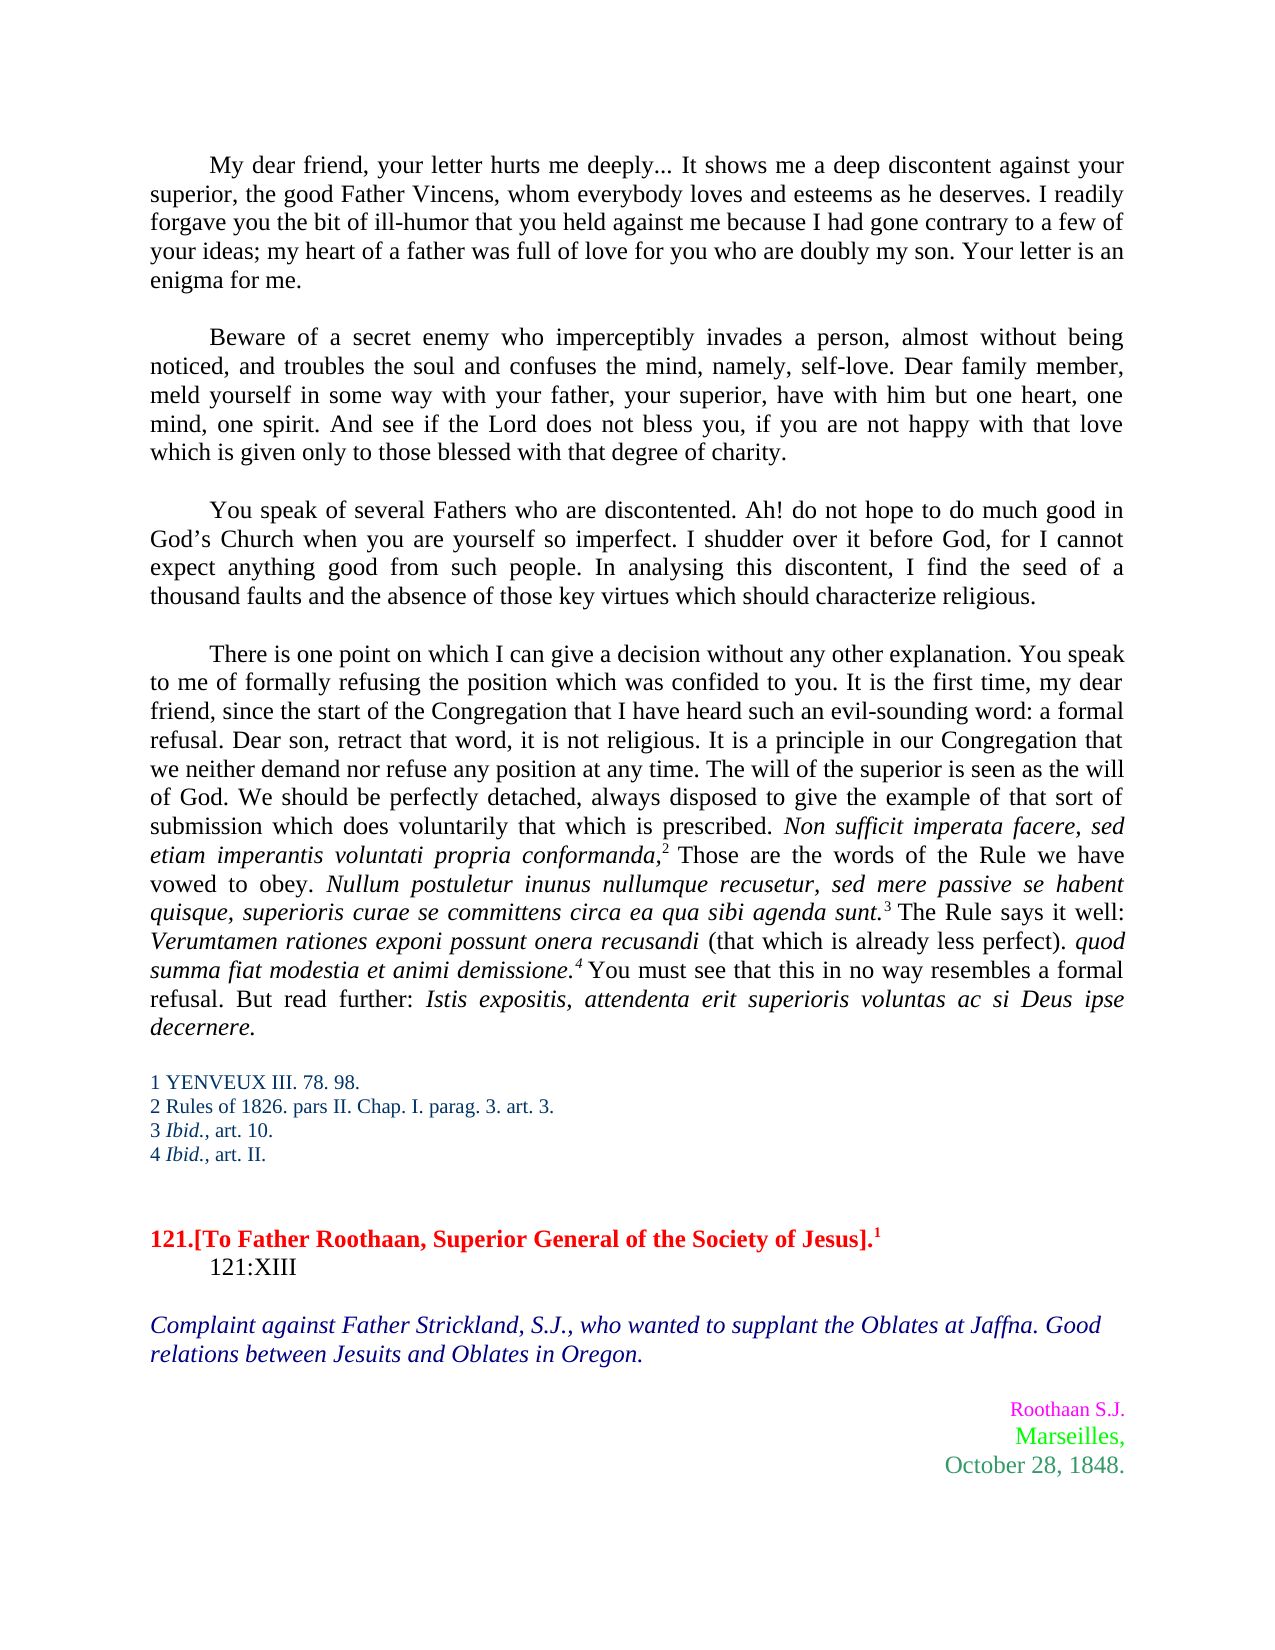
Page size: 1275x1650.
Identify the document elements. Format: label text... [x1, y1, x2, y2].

text You speak of several Fathers who are discontented. Ah! do not hope to do much good in God’s Church when you are yourself so imperfect. I shudder over it before God, for I cannot expect anything good from such people. In analysing this discontent, I find the seed of a thousand faults and the absence of those key virtues which should characterize religious. [150, 495, 1125, 610]
text October 28, 1848. [150, 1450, 1125, 1479]
text Complaint against Father Strickland, S.J., who wanted to supplant the Oblates at Jaffna. Good relations between Jesuits and Oblates in Oregon. [150, 1310, 1125, 1367]
text 1 YENVEUX III. 78. 98. [150, 1070, 1125, 1094]
text Beware of a secret enemy who imperceptibly invades a person, almost without being noticed, and troubles the soul and confuses the mind, namely, self-love. Dear family member, meld yourself in some way with your father, your superior, have with him but one heart, one mind, one spirit. And see if the Lord does not bless you, if you are not happy with that love which is given only to those blessed with that degree of charity. [150, 322, 1125, 466]
text Roothaan S.J. [465, 1396, 1125, 1421]
text 2 Rules of 1826. pars II. Chap. I. parag. 3. art. 3. [150, 1094, 1125, 1118]
text 3 Ibid., art. 10. [150, 1118, 1125, 1142]
text 121:XIII [150, 1252, 1125, 1281]
text There is one point on which I can give a decision without any other explanation. You speak to me of formally refusing the position which was confided to you. It is the first time, my dear friend, since the start of the Congregation that I have heard such an evil-sounding word: a formal refusal. Dear son, retract that word, it is not religious. It is a principle in our Congregation that we neither demand nor refuse any position at any time. The will of the superior is seen as the will of God. We should be perfectly detached, always disposed to give the example of that sort of submission which does voluntarily that which is prescribed. Non sufficit imperata facere, sed etiam imperantis voluntati propria conformanda,2 Those are the words of the Rule we have vowed to obey. Nullum postuletur inunus nullumque recusetur, sed mere passive se habent quisque, superioris curae se committens circa ea qua sibi agenda sunt.3 The Rule says it well: Verumtamen rationes exponi possunt onera recusandi (that which is already less perfect). quod summa fiat modestia et animi demissione.4 You must see that this in no way resembles a formal refusal. But read further: Istis expositis, attendenta erit superioris voluntas ac si Deus ipse decernere. [150, 639, 1125, 1041]
text Marseilles, [465, 1421, 1125, 1450]
text My dear friend, your letter hurts me deeply... It shows me a deep discontent against your superior, the good Father Vincens, whom everybody loves and esteems as he deserves. I readily forgave you the bit of ill-humor that you held against me because I had gone contrary to a few of your ideas; my heart of a father was full of love for you who are doubly my son. Your letter is an enigma for me. [150, 150, 1125, 294]
text 4 Ibid., art. II. [150, 1142, 1125, 1166]
title 121.[To Father Roothaan, Superior General of the Society of Jesus].1 [150, 1224, 1125, 1252]
